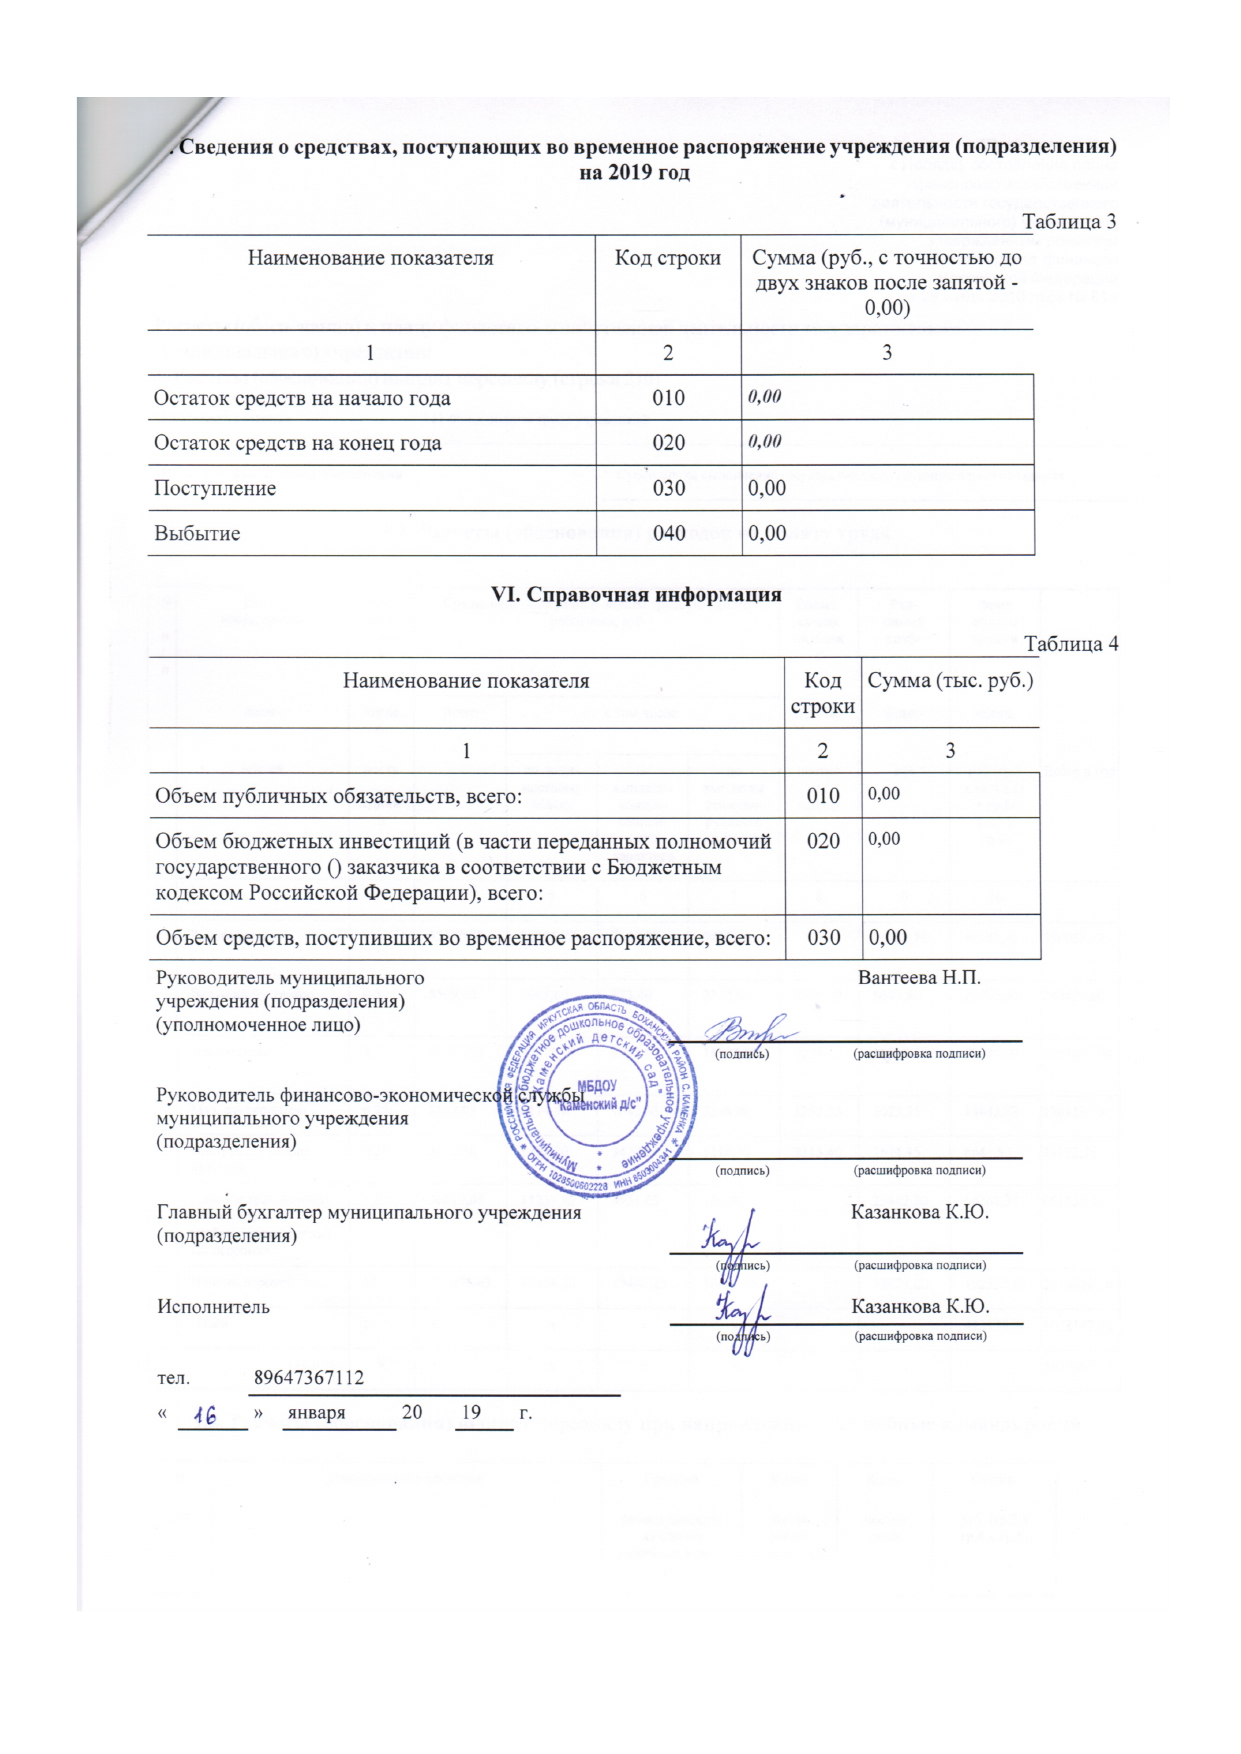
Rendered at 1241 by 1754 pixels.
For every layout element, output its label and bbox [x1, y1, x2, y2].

picture [76, 97, 1170, 1612]
